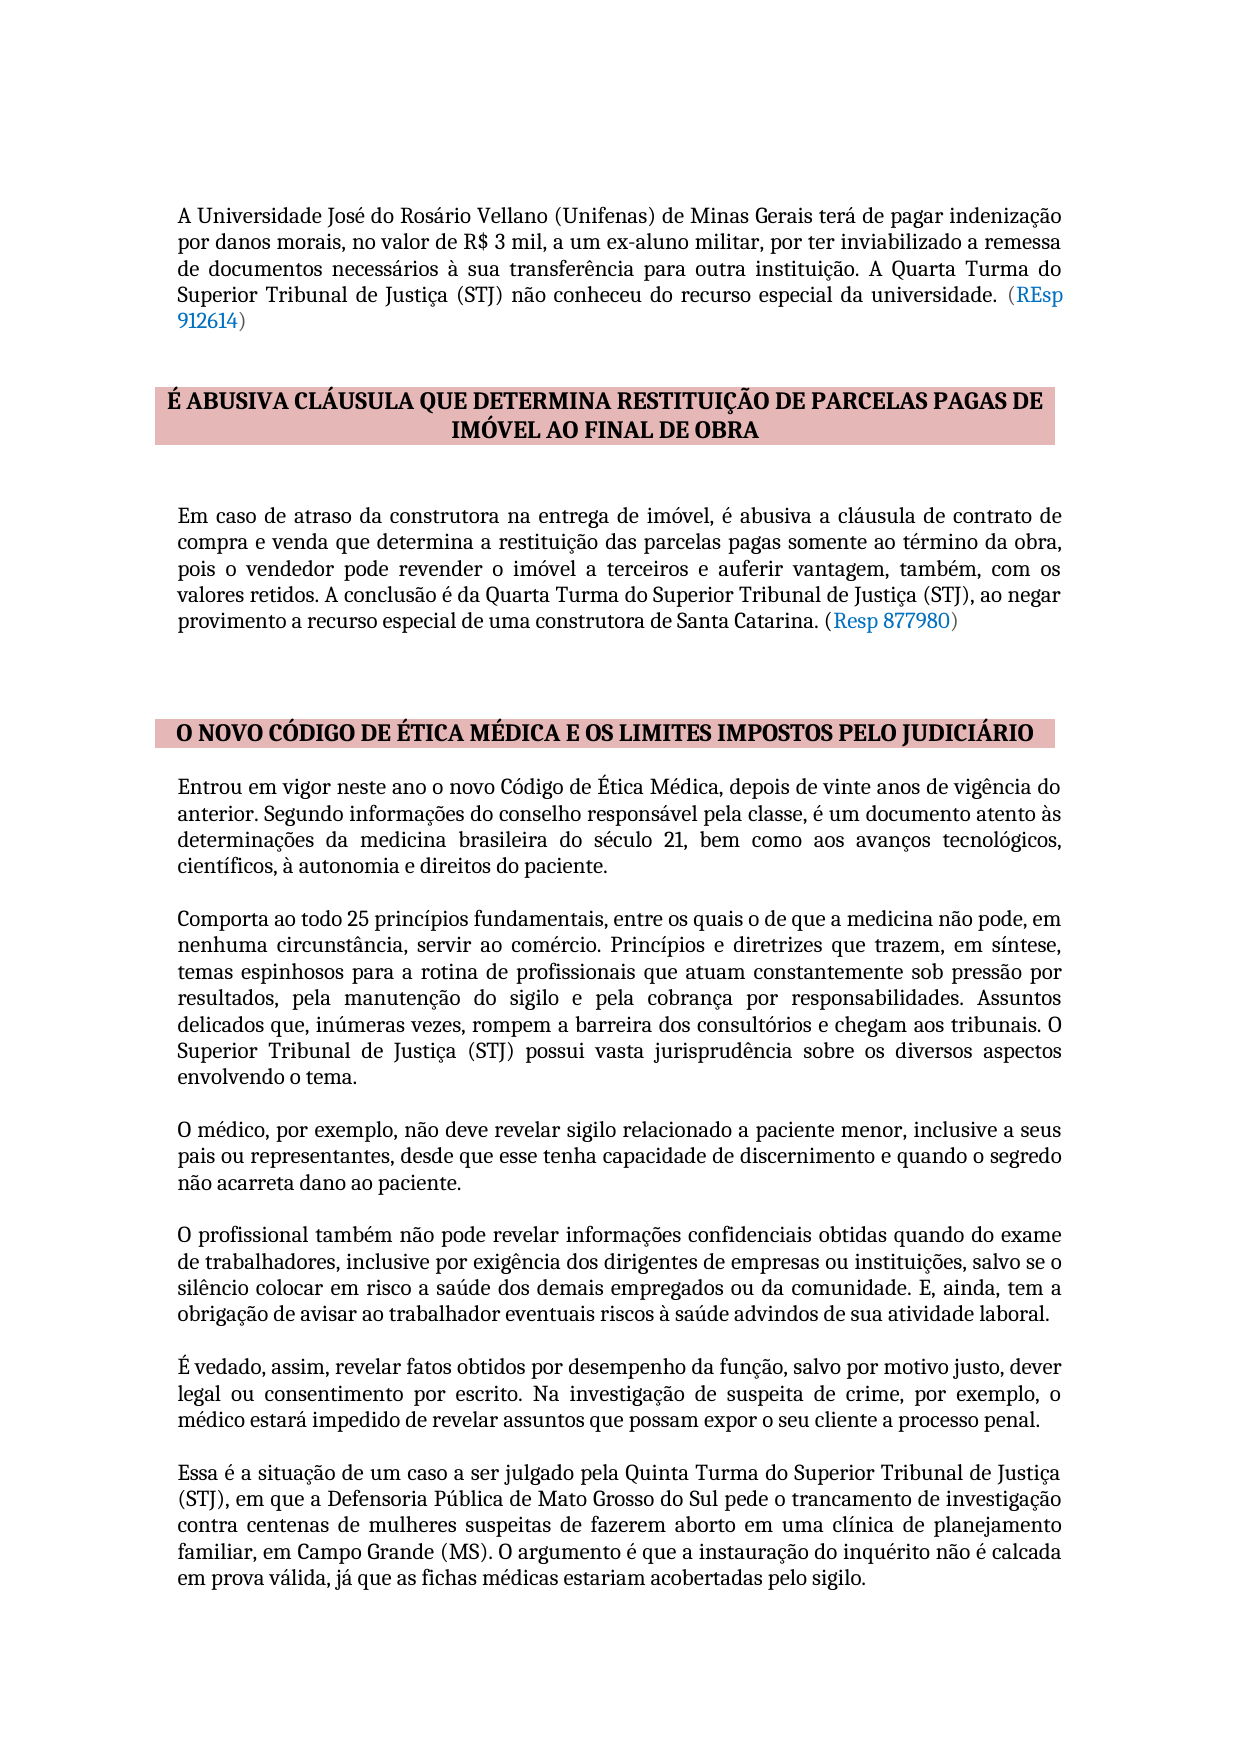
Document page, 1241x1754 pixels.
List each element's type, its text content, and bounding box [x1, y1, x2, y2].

table_header É ABUSIVA CLÁUSULA QUE DETERMINA RESTITUIÇÃO DE PARCELAS PAGAS DE IMÓVEL AO FINAL DE OBRA [155, 387, 1055, 445]
text O médico, por exemplo, não deve revelar sigilo relacionado a paciente menor, inclusive a seus pais ou representantes, desde que esse tenha capacidade de discernimento e quando o segredo não acarreta dano ao paciente. [177, 1117, 1063, 1196]
text É vedado, assim, revelar fatos obtidos por desempenho da função, salvo por motivo justo, dever legal ou consentimento por escrito. Na investigação de suspeita de crime, por exemplo, o médico estará impedido de revelar assuntos que possam expor o seu cliente a processo penal. [177, 1354, 1063, 1433]
text Em caso de atraso da construtora na entrega de imóvel, é abusiva a cláusula de contrato de compra e venda que determina a restituição das parcelas pagas somente ao término da obra, pois o vendedor pode revender o imóvel a terceiros e auferir vantagem, também, com os valores retidos. A conclusão é da Quarta Turma do Superior Tribunal de Justiça (STJ), ao negar provimento a recurso especial de uma construtora de Santa Catarina. (Resp 877980) [177, 503, 1063, 634]
text Comporta ao todo 25 princípios fundamentais, entre os quais o de que a medicina não pode, em nenhuma circunstância, servir ao comércio. Princípios e diretrizes que trazem, em síntese, temas espinhosos para a rotina de profissionais que atuam constantemente sob pressão por resultados, pela manutenção do sigilo e pela cobrança por responsabilidades. Assuntos delicados que, inúmeras vezes, rompem a barreira dos consultórios e chegam aos tribunais. O Superior Tribunal de Justiça (STJ) possui vasta jurisprudência sobre os diversos aspectos envolvendo o tema. [177, 906, 1063, 1090]
text A Universidade José do Rosário Vellano (Unifenas) de Minas Gerais terá de pagar indenização por danos morais, no valor de R$ 3 mil, a um ex-aluno militar, por ter inviabilizado a remessa de documentos necessários à sua transferência para outra instituição. A Quarta Turma do Superior Tribunal de Justiça (STJ) não conheceu do recurso especial da universidade. (REsp 912614) [177, 203, 1063, 334]
table_header O NOVO CÓDIGO DE ÉTICA MÉDICA E OS LIMITES IMPOSTOS PELO JUDICIÁRIO [155, 719, 1055, 748]
text Essa é a situação de um caso a ser julgado pela Quinta Turma do Superior Tribunal de Justiça (STJ), em que a Defensoria Pública de Mato Grosso do Sul pede o trancamento de investigação contra centenas de mulheres suspeitas de fazerem aborto em uma clínica de planejamento familiar, em Campo Grande (MS). O argumento é que a instauração do inquérito não é calcada em prova válida, já que as fichas médicas estariam acobertadas pelo sigilo. [177, 1459, 1063, 1591]
text O profissional também não pode revelar informações confidenciais obtidas quando do exame de trabalhadores, inclusive por exigência dos dirigentes de empresas ou instituições, salvo se o silêncio colocar em risco a saúde dos demais empregados ou da comunidade. E, ainda, tem a obrigação de avisar ao trabalhador eventuais riscos à saúde advindos de sua atividade laboral. [177, 1222, 1063, 1328]
text Entrou em vigor neste ano o novo Código de Ética Médica, depois de vinte anos de vigência do anterior. Segundo informações do conselho responsável pela classe, é um documento atento às determinações da medicina brasileira do século 21, bem como aos avanços tecnológicos, científicos, à autonomia e direitos do paciente. [177, 774, 1063, 879]
